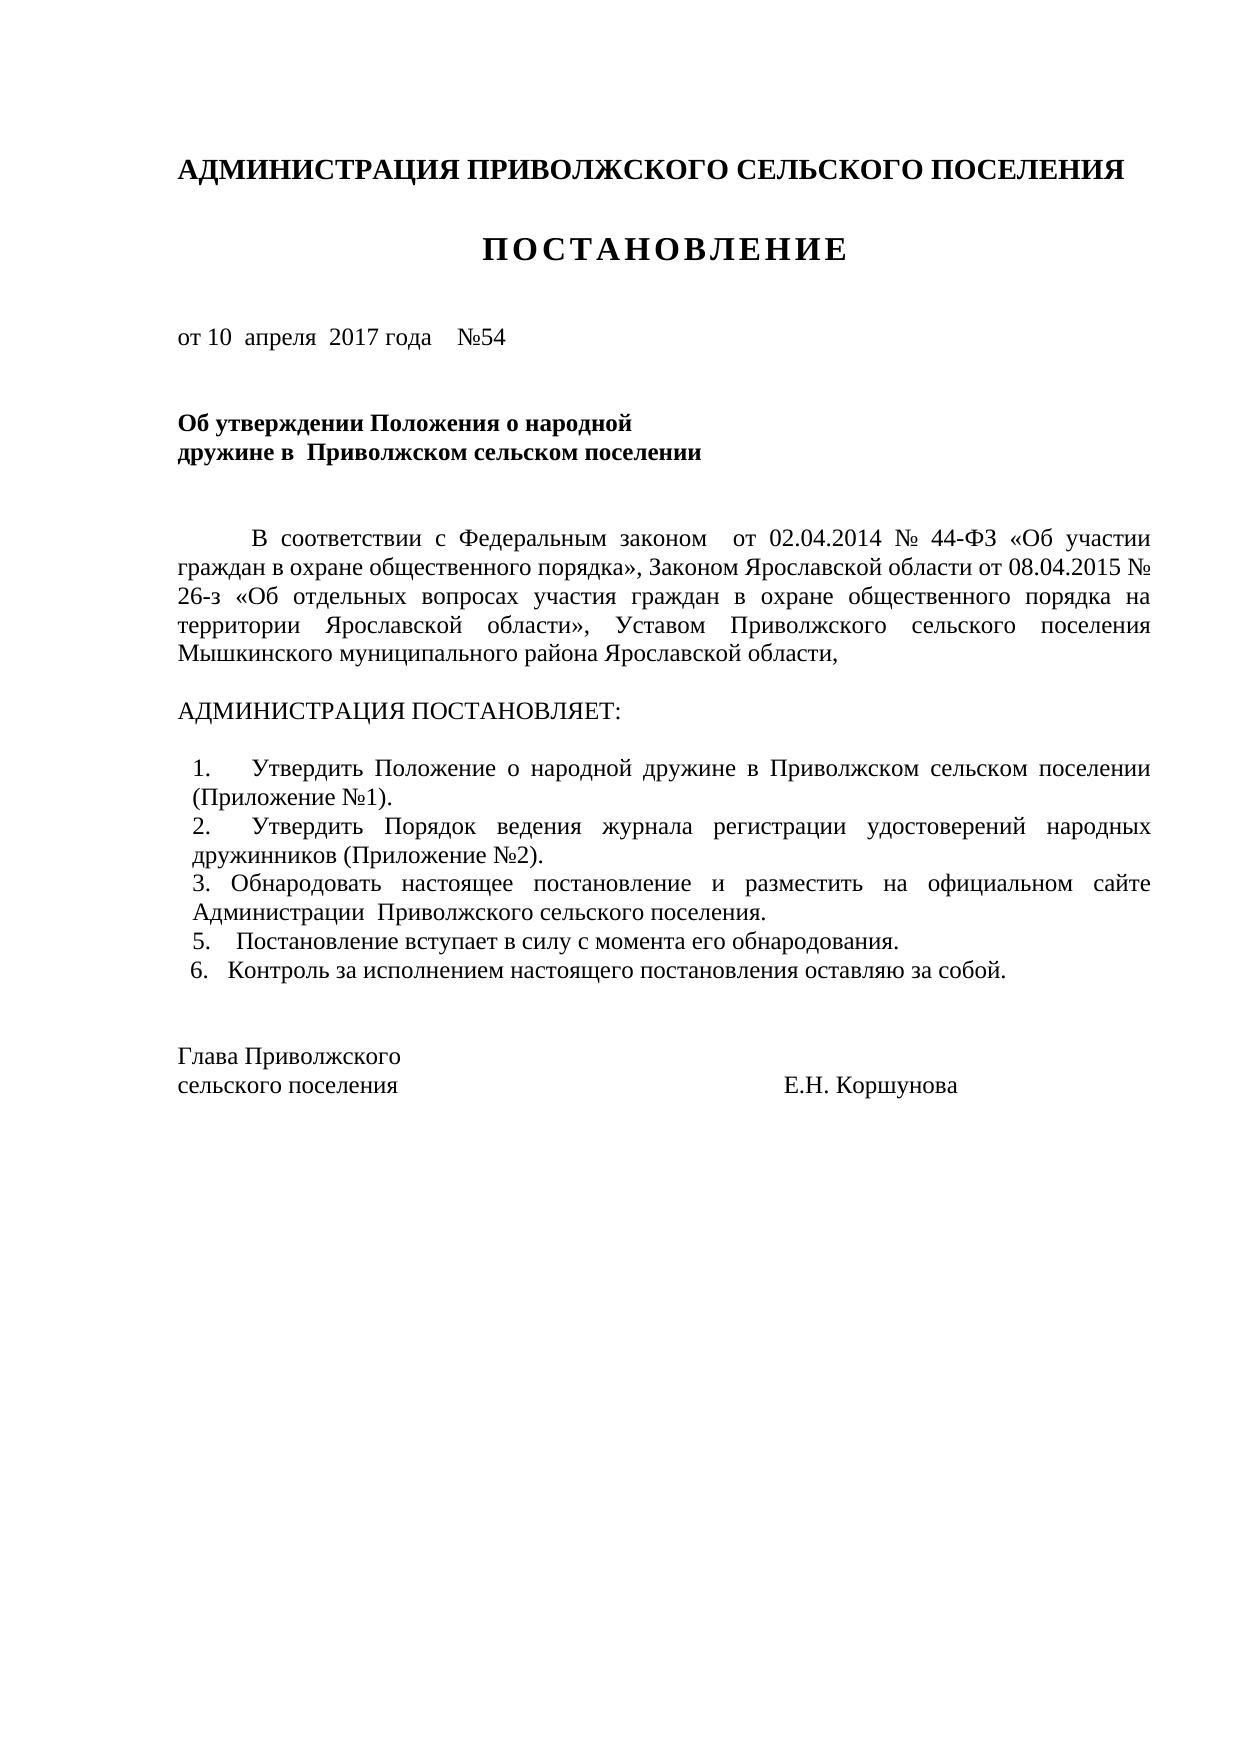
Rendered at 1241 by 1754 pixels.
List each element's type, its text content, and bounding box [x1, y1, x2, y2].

text В соответствии с Федеральным законом от 02.04.2014 № 44-ФЗ «Об участии граждан в охране общественного порядка», Законом Ярославской области от 08.04.2015 № 26-з «Об отдельных вопросах участия граждан в охране общественного порядка на территории Ярославской области», Уставом Приволжского сельского поселения Мышкинского муниципального района Ярославской области, [177, 523, 1152, 667]
list Утвердить Положение о народной дружине в Приволжском сельском поселении (Приложение №1). [192, 753, 1152, 811]
text Об утверждении Положения о народной [177, 408, 1152, 437]
subtitle ПОСТАНОВЛЕНИЕ [177, 229, 1152, 267]
text от 10 апреля 2017 года №54 [177, 322, 1152, 351]
text 3. Обнародовать настоящее постановление и разместить на официальном сайте Администрации Приволжского сельского поселения. [192, 868, 1152, 926]
text Глава Приволжского [177, 1041, 1152, 1070]
text АДМИНИСТРАЦИЯ ПРИВОЛЖСКОГО СЕЛЬСКОГО ПОСЕЛЕНИЯ [177, 152, 1152, 186]
list Утвердить Порядок ведения журнала регистрации удостоверений народных дружинников (Приложение №2). [192, 811, 1152, 868]
text АДМИНИСТРАЦИЯ ПОСТАНОВЛЯЕТ: [177, 696, 1152, 725]
text 6. Контроль за исполнением настоящего постановления оставляю за собой. [177, 955, 1152, 983]
text сельского поселения Е.Н. Коршунова [177, 1070, 1152, 1098]
text дружине в Приволжском сельском поселении [177, 437, 1152, 466]
text 5. Постановление вступает в силу с момента его обнародования. [192, 926, 1152, 955]
